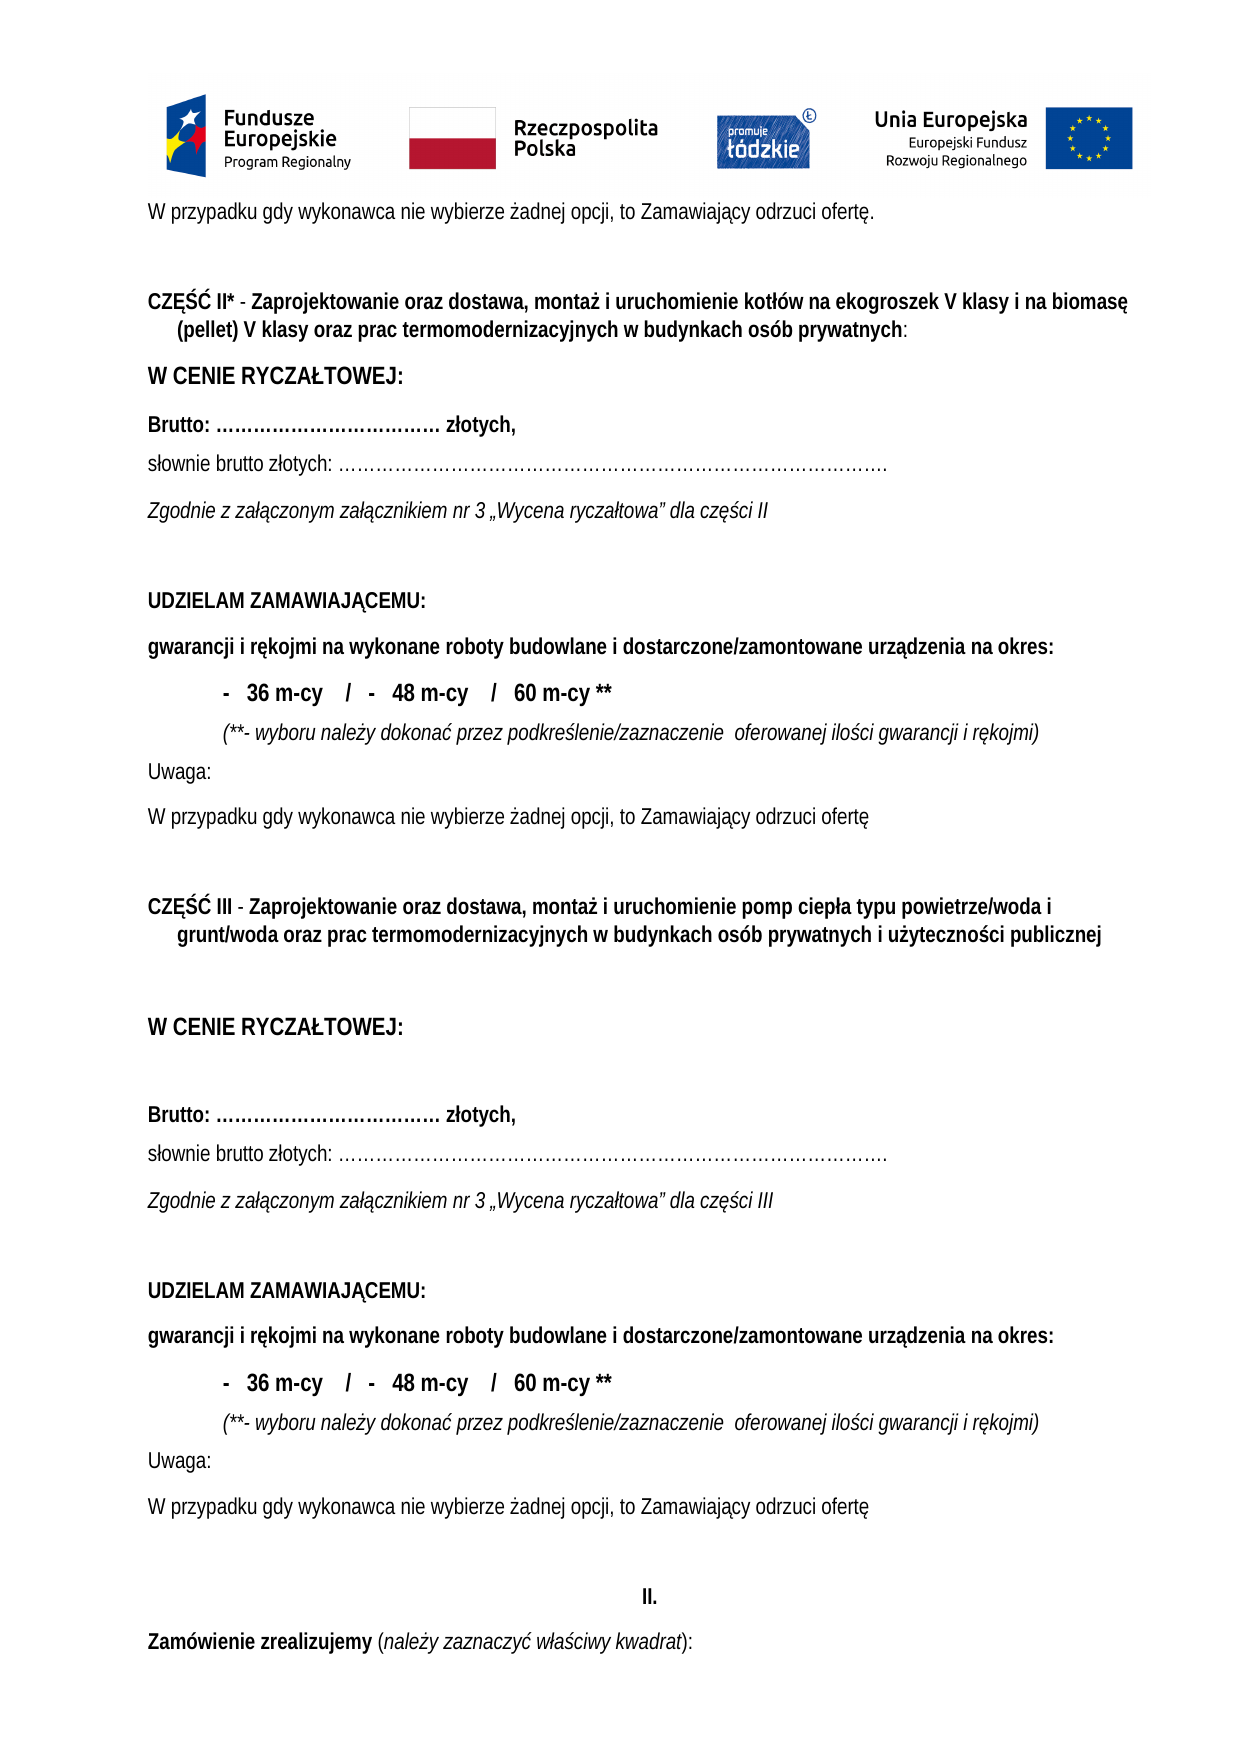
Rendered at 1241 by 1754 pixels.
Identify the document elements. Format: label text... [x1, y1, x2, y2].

picture [147, 73, 1152, 198]
text W CENIE RYCZAŁTOWEJ: [148, 361, 1152, 390]
text W CENIE RYCZAŁTOWEJ: [148, 1012, 1152, 1040]
text Uwaga: [148, 1447, 1152, 1474]
list (**- wyboru należy dokonać przez podkreślenie/zaznaczenie oferowanej ilości gwarancji i rękojmi) [223, 719, 1152, 745]
text Zamówienie zrealizujemy (należy zaznaczyć właściwy kwadrat): [148, 1628, 1152, 1654]
text Zgodnie z załączonym załącznikiem nr 3 „Wycena ryczałtowa” dla części III [148, 1187, 1129, 1213]
text UDZIELAM ZAMAWIAJĄCEMU: [148, 1277, 1129, 1304]
text Brutto: ……………………………… złotych, [148, 411, 1152, 437]
text Brutto: ……………………………… złotych, [148, 1101, 1152, 1127]
text CZĘŚĆ III - Zaprojektowanie oraz dostawa, montaż i uruchomienie pomp ciepła typu powietrze/woda i grunt/woda oraz prac termomodernizacyjnych w budynkach osób prywatnych i użyteczności publicznej [148, 893, 1152, 948]
text Zgodnie z załączonym załącznikiem nr 3 „Wycena ryczałtowa” dla części II [148, 497, 1129, 524]
text II. [148, 1583, 1152, 1609]
text UDZIELAM ZAMAWIAJĄCEMU: [148, 587, 1129, 614]
list - 36 m-cy / - 48 m-cy / 60 m-cy ** [223, 1367, 1152, 1396]
list (**- wyboru należy dokonać przez podkreślenie/zaznaczenie oferowanej ilości gwarancji i rękojmi) [223, 1409, 1152, 1435]
text słownie brutto złotych: ……………………………………………………………………………. [148, 450, 1152, 477]
text Uwaga: [148, 758, 1152, 784]
text CZĘŚĆ II* - Zaprojektowanie oraz dostawa, montaż i uruchomienie kotłów na ekogroszek V klasy i na biomasę (pellet) V klasy oraz prac termomodernizacyjnych w budynkach osób prywatnych: [148, 288, 1152, 343]
text gwarancji i rękojmi na wykonane roboty budowlane i dostarczone/zamontowane urządzenia na okres: [148, 633, 1129, 659]
text W przypadku gdy wykonawca nie wybierze żadnej opcji, to Zamawiający odrzuci ofertę [148, 803, 1152, 829]
text W przypadku gdy wykonawca nie wybierze żadnej opcji, to Zamawiający odrzuci ofertę. [148, 198, 1152, 224]
list - 36 m-cy / - 48 m-cy / 60 m-cy ** [223, 678, 1152, 706]
text W przypadku gdy wykonawca nie wybierze żadnej opcji, to Zamawiający odrzuci ofertę [148, 1493, 1152, 1519]
text gwarancji i rękojmi na wykonane roboty budowlane i dostarczone/zamontowane urządzenia na okres: [148, 1322, 1129, 1349]
text słownie brutto złotych: ……………………………………………………………………………. [148, 1140, 1152, 1167]
